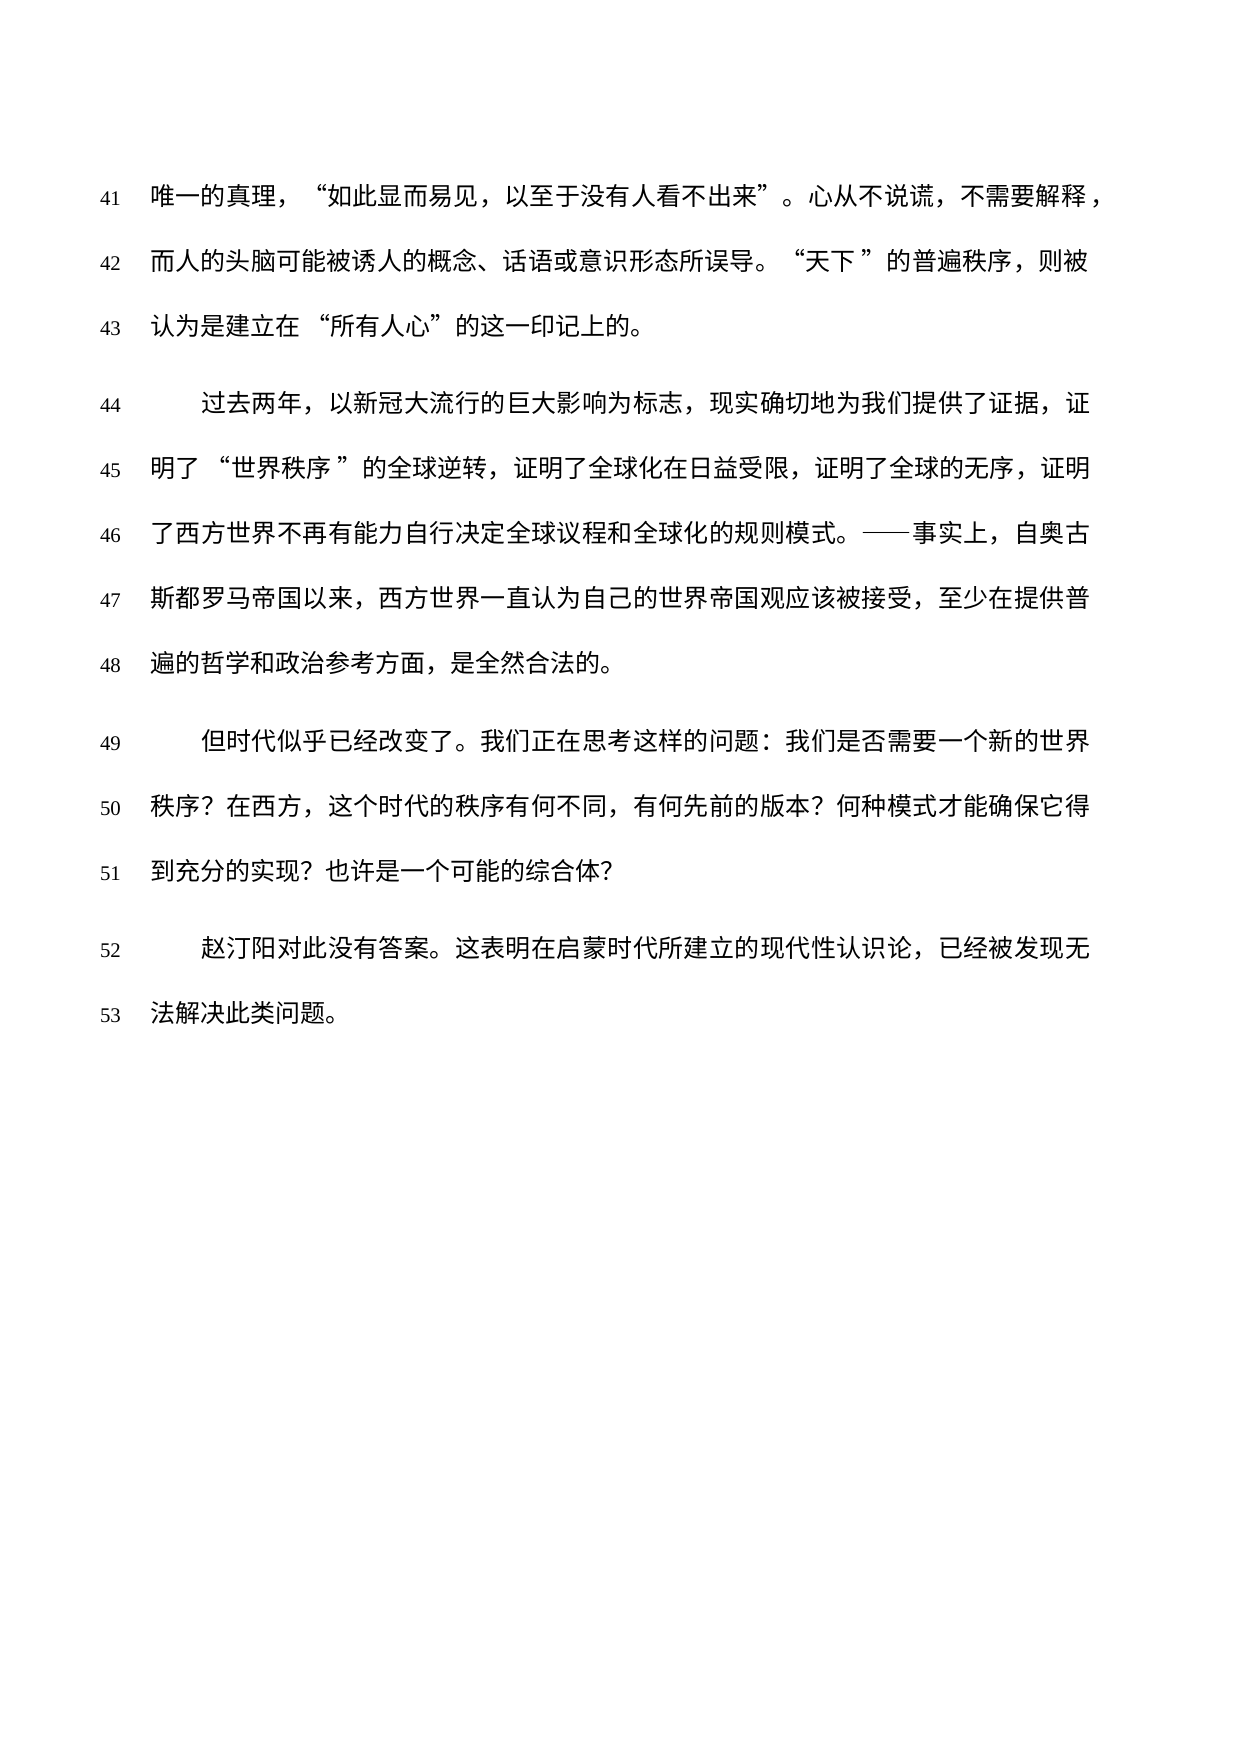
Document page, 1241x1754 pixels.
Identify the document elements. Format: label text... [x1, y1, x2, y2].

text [150, 162, 1090, 357]
text 赵汀阳对此没有答案。这表明在启蒙时代所建立的现代性认识论，已经被发现无法解决此类问题。 [150, 914, 1090, 1044]
text 但时代似乎已经改变了。我们正在思考这样的问题：我们是否需要一个新的世界秩序？在西方，这个时代的秩序有何不同，有何先前的版本？何种模式才能确保它得到充分的实现？也许是一个可能的综合体？ [150, 707, 1090, 902]
text 过去两年，以新冠大流行的巨大影响为标志，现实确切地为我们提供了证据，证明了 “世界秩序 ”的全球逆转，证明了全球化在日益受限，证明了全球的无序，证明了西方世界不再有能力自行决定全球议程和全球化的规则模式。——事实上，自奥古斯都罗马帝国以来，西方世界一直认为自己的世界帝国观应该被接受，至少在提供普遍的哲学和政治参考方面，是全然合法的。 [150, 369, 1090, 694]
